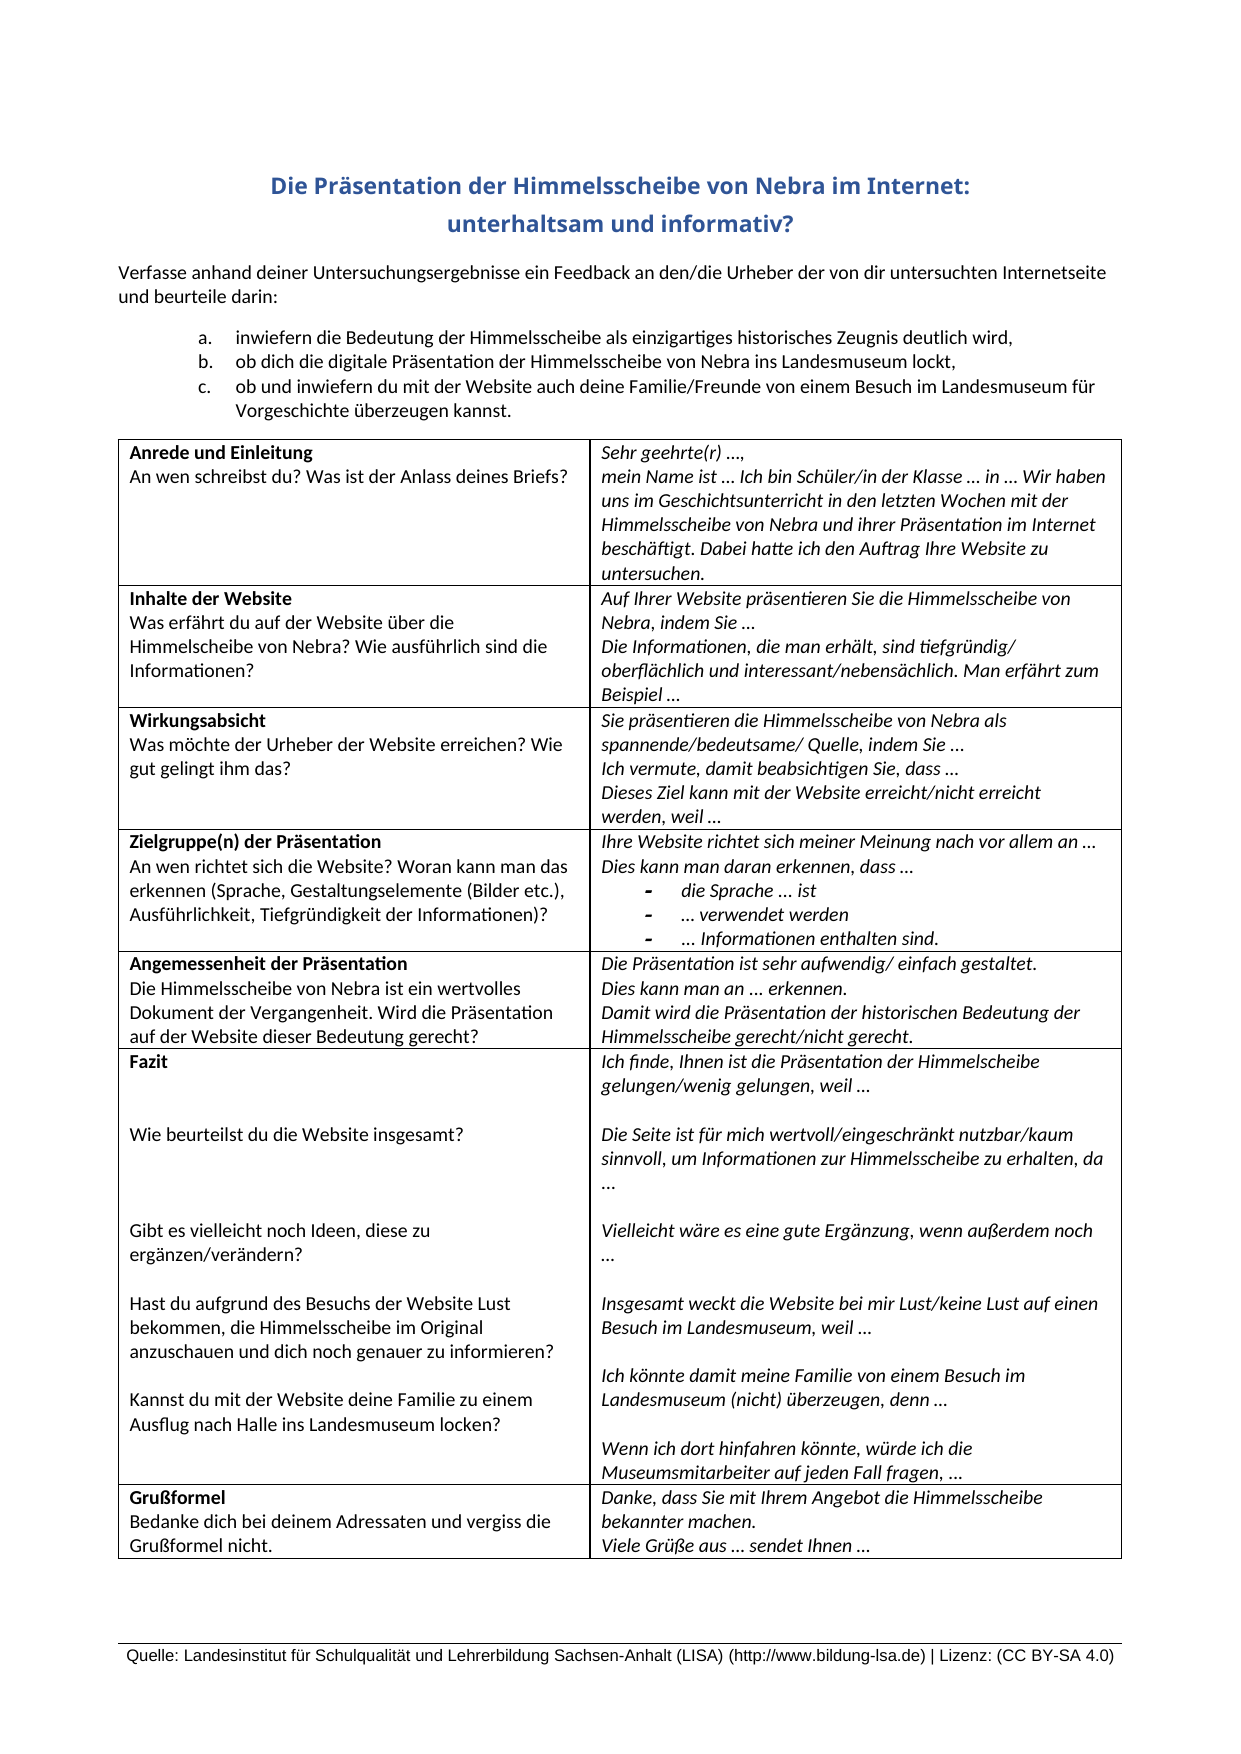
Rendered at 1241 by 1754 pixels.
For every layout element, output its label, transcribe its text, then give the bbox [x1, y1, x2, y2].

list ob und inwiefern du mit der Website auch deine Familie/Freunde von einem Besuch im Landesmuseum für Vorgeschichte überzeugen kannst. [198, 374, 1122, 422]
table_cell Sie präsentieren die Himmelsscheibe von Nebra als spannende/bedeutsame/ Quelle, indem Sie ... Ich vermute, damit beabsichtigen Sie, dass … Dieses Ziel kann mit der Website erreicht/nicht erreicht werden, weil … [591, 708, 1121, 829]
table_cell Fazit Wie beurteilst du die Website insgesamt? Gibt es vielleicht noch Ideen, diese zu ergänzen/verändern? Hast du aufgrund des Besuchs der Website Lust bekommen, die Himmelsscheibe im Original anzuschauen und dich noch genauer zu informieren? Kannst du mit der Website deine Familie zu einem Ausflug nach Halle ins Landesmuseum locken? [119, 1049, 589, 1484]
table_cell Auf Ihrer Website präsentieren Sie die Himmelsscheibe von Nebra, indem Sie … Die Informationen, die man erhält, sind tiefgründig/ oberflächlich und interessant/nebensächlich. Man erfährt zum Beispiel … [591, 586, 1121, 707]
table_cell Wirkungsabsicht Was möchte der Urheber der Website erreichen? Wie gut gelingt ihm das? [119, 708, 589, 829]
subtitle unterhaltsam und informativ? [118, 207, 1122, 239]
table_cell Ihre Website richtet sich meiner Meinung nach vor allem an … Dies kann man daran erkennen, dass … die Sprache ... ist … verwendet werden ... Informationen enthalten sind. [591, 830, 1121, 951]
table_cell Danke, dass Sie mit Ihrem Angebot die Himmelsscheibe bekannter machen. Viele Grüße aus … sendet Ihnen … [591, 1485, 1121, 1558]
table_cell Zielgruppe(n) der Präsentation An wen richtet sich die Website? Woran kann man das erkennen (Sprache, Gestaltungselemente (Bilder etc.), Ausführlichkeit, Tiefgründigkeit der Informationen)? [119, 830, 589, 951]
subtitle Die Präsentation der Himmelsscheibe von Nebra im Internet: [118, 169, 1122, 201]
table_cell Ich finde, Ihnen ist die Präsentation der Himmelscheibe gelungen/wenig gelungen, weil … Die Seite ist für mich wertvoll/eingeschränkt nutzbar/kaum sinnvoll, um Informationen zur Himmelsscheibe zu erhalten, da ... Vielleicht wäre es eine gute Ergänzung, wenn außerdem noch … Insgesamt weckt die Website bei mir Lust/keine Lust auf einen Besuch im Landesmuseum, weil … Ich könnte damit meine Familie von einem Besuch im Landesmuseum (nicht) überzeugen, denn … Wenn ich dort hinfahren könnte, würde ich die Museumsmitarbeiter auf jeden Fall fragen, ... [591, 1049, 1121, 1484]
list inwiefern die Bedeutung der Himmelsscheibe als einzigartiges historisches Zeugnis deutlich wird, [198, 326, 1122, 350]
table_header Anrede und Einleitung An wen schreibst du? Was ist der Anlass deines Briefs? [119, 440, 589, 585]
table_cell Inhalte der Website Was erfährt du auf der Website über die Himmelscheibe von Nebra? Wie ausführlich sind die Informationen? [119, 586, 589, 707]
table_cell Angemessenheit der Präsentation Die Himmelsscheibe von Nebra ist ein wertvolles Dokument der Vergangenheit. Wird die Präsentation auf der Website dieser Bedeutung gerecht? [119, 952, 589, 1048]
table_cell Die Präsentation ist sehr aufwendig/ einfach gestaltet. Dies kann man an ... erkennen. Damit wird die Präsentation der historischen Bedeutung der Himmelsscheibe gerecht/nicht gerecht. [591, 952, 1121, 1048]
text Verfasse anhand deiner Untersuchungsergebnisse ein Feedback an den/die Urheber der von dir untersuchten Internetseite und beurteile darin: [118, 261, 1122, 309]
table_cell Grußformel Bedanke dich bei deinem Adressaten und vergiss die Grußformel nicht. [119, 1485, 589, 1558]
table_header Sehr geehrte(r) …, mein Name ist … Ich bin Schüler/in der Klasse … in … Wir haben uns im Geschichtsunterricht in den letzten Wochen mit der Himmelsscheibe von Nebra und ihrer Präsentation im Internet beschäftigt. Dabei hatte ich den Auftrag Ihre Website zu untersuchen. [591, 440, 1121, 585]
list ob dich die digitale Präsentation der Himmelsscheibe von Nebra ins Landesmuseum lockt, [198, 350, 1122, 374]
